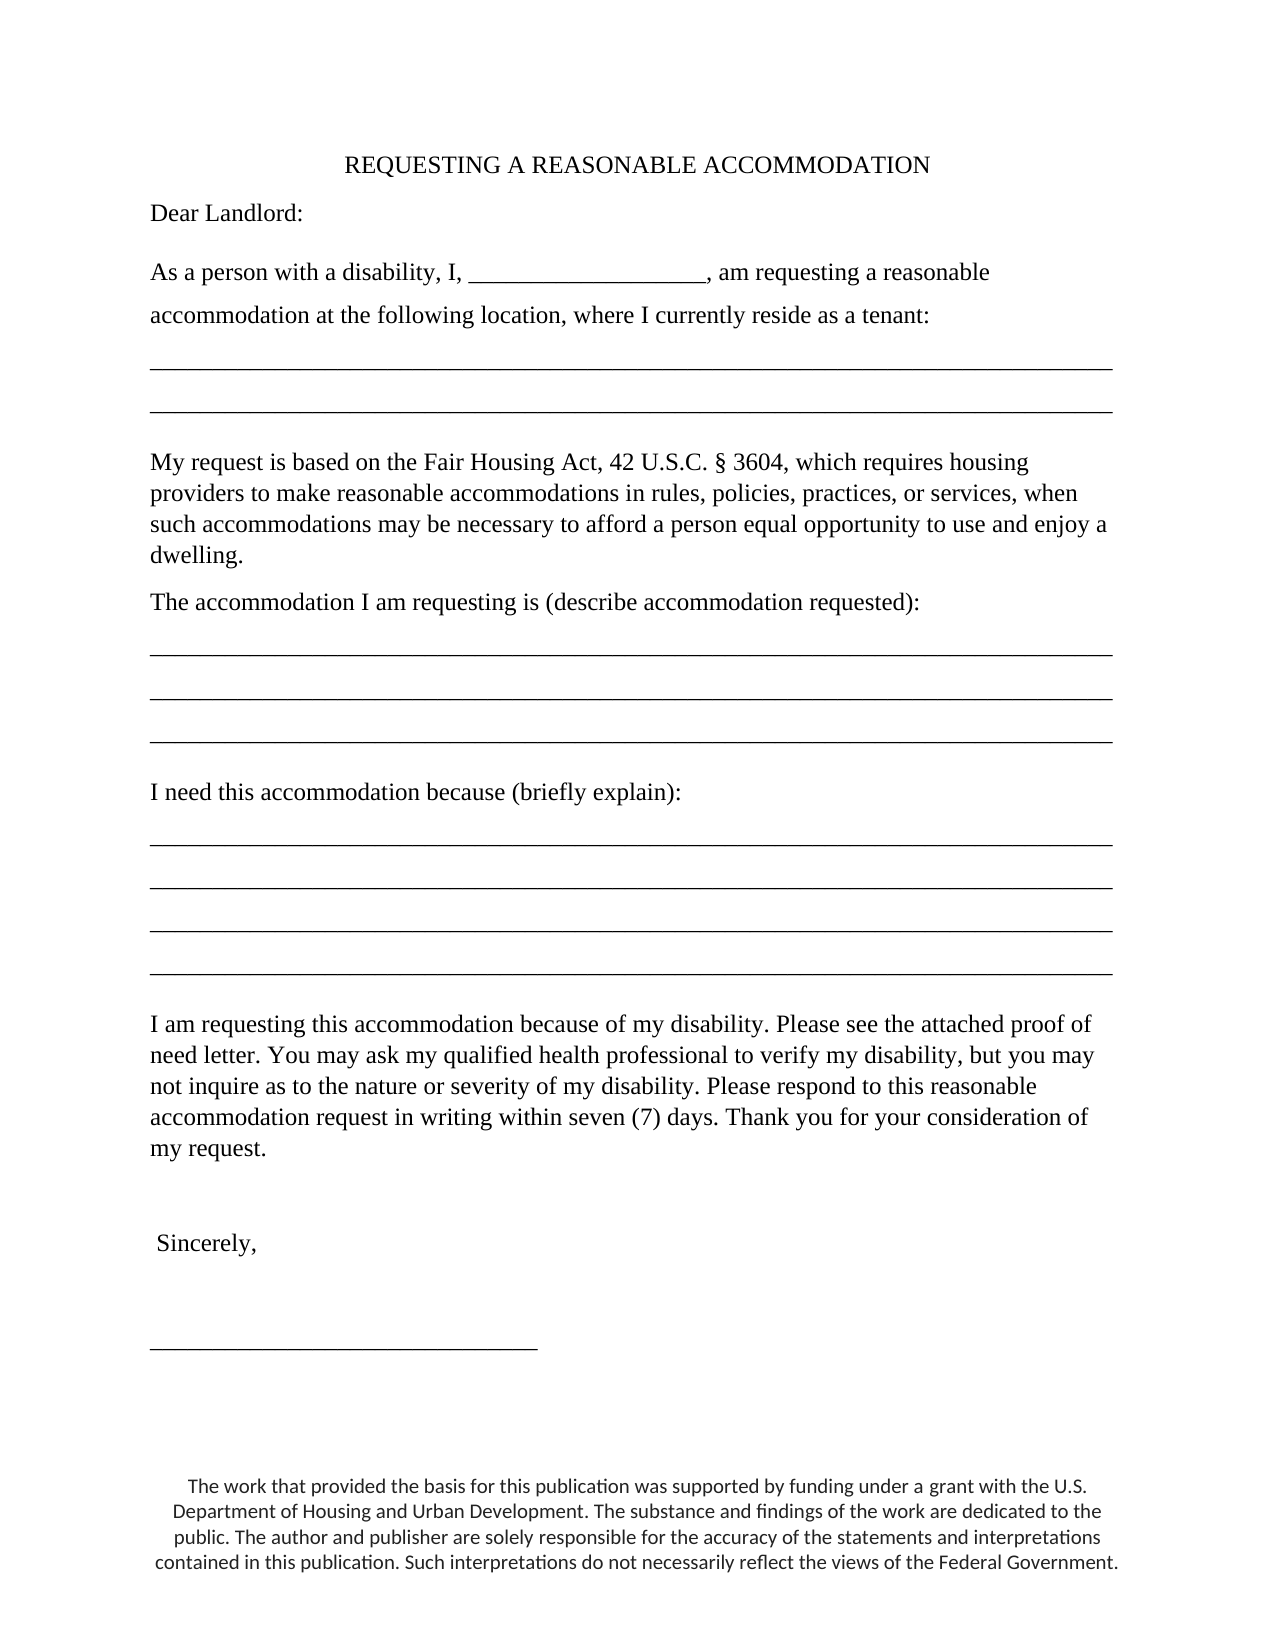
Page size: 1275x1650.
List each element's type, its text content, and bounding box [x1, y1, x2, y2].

text REQUESTING A REASONABLE ACCOMMODATION [150, 150, 1125, 179]
text Sincerely, [150, 1228, 1125, 1257]
text The accommodation I am requesting is (describe accommodation requested): _____________________________________________________________________________ _____________________________________________________________________________ _____________________________________________________________________________ [150, 587, 1125, 746]
text I am requesting this accommodation because of my disability. Please see the attached proof of need letter. You may ask my qualified health professional to verify my disability, but you may not inquire as to the nature or severity of my disability. Please respond to this reasonable accommodation request in writing within seven (7) days. Thank you for your consideration of my request. [150, 1009, 1125, 1162]
text I need this accommodation because (briefly explain): _____________________________________________________________________________ _____________________________________________________________________________ _____________________________________________________________________________ _____________________________________________________________________________ [150, 777, 1125, 978]
text Dear Landlord: [150, 198, 1125, 226]
text My request is based on the Fair Housing Act, 42 U.S.C. § 3604, which requires housing providers to make reasonable accommodations in rules, policies, practices, or services, when such accommodations may be necessary to afford a person equal opportunity to use and enjoy a dwelling. [150, 447, 1125, 568]
text _______________________________ [150, 1324, 1125, 1353]
text As a person with a disability, I, ___________________, am requesting a reasonable accommodation at the following location, where I currently reside as a tenant: _____________________________________________________________________________ _____________________________________________________________________________ [150, 257, 1125, 416]
